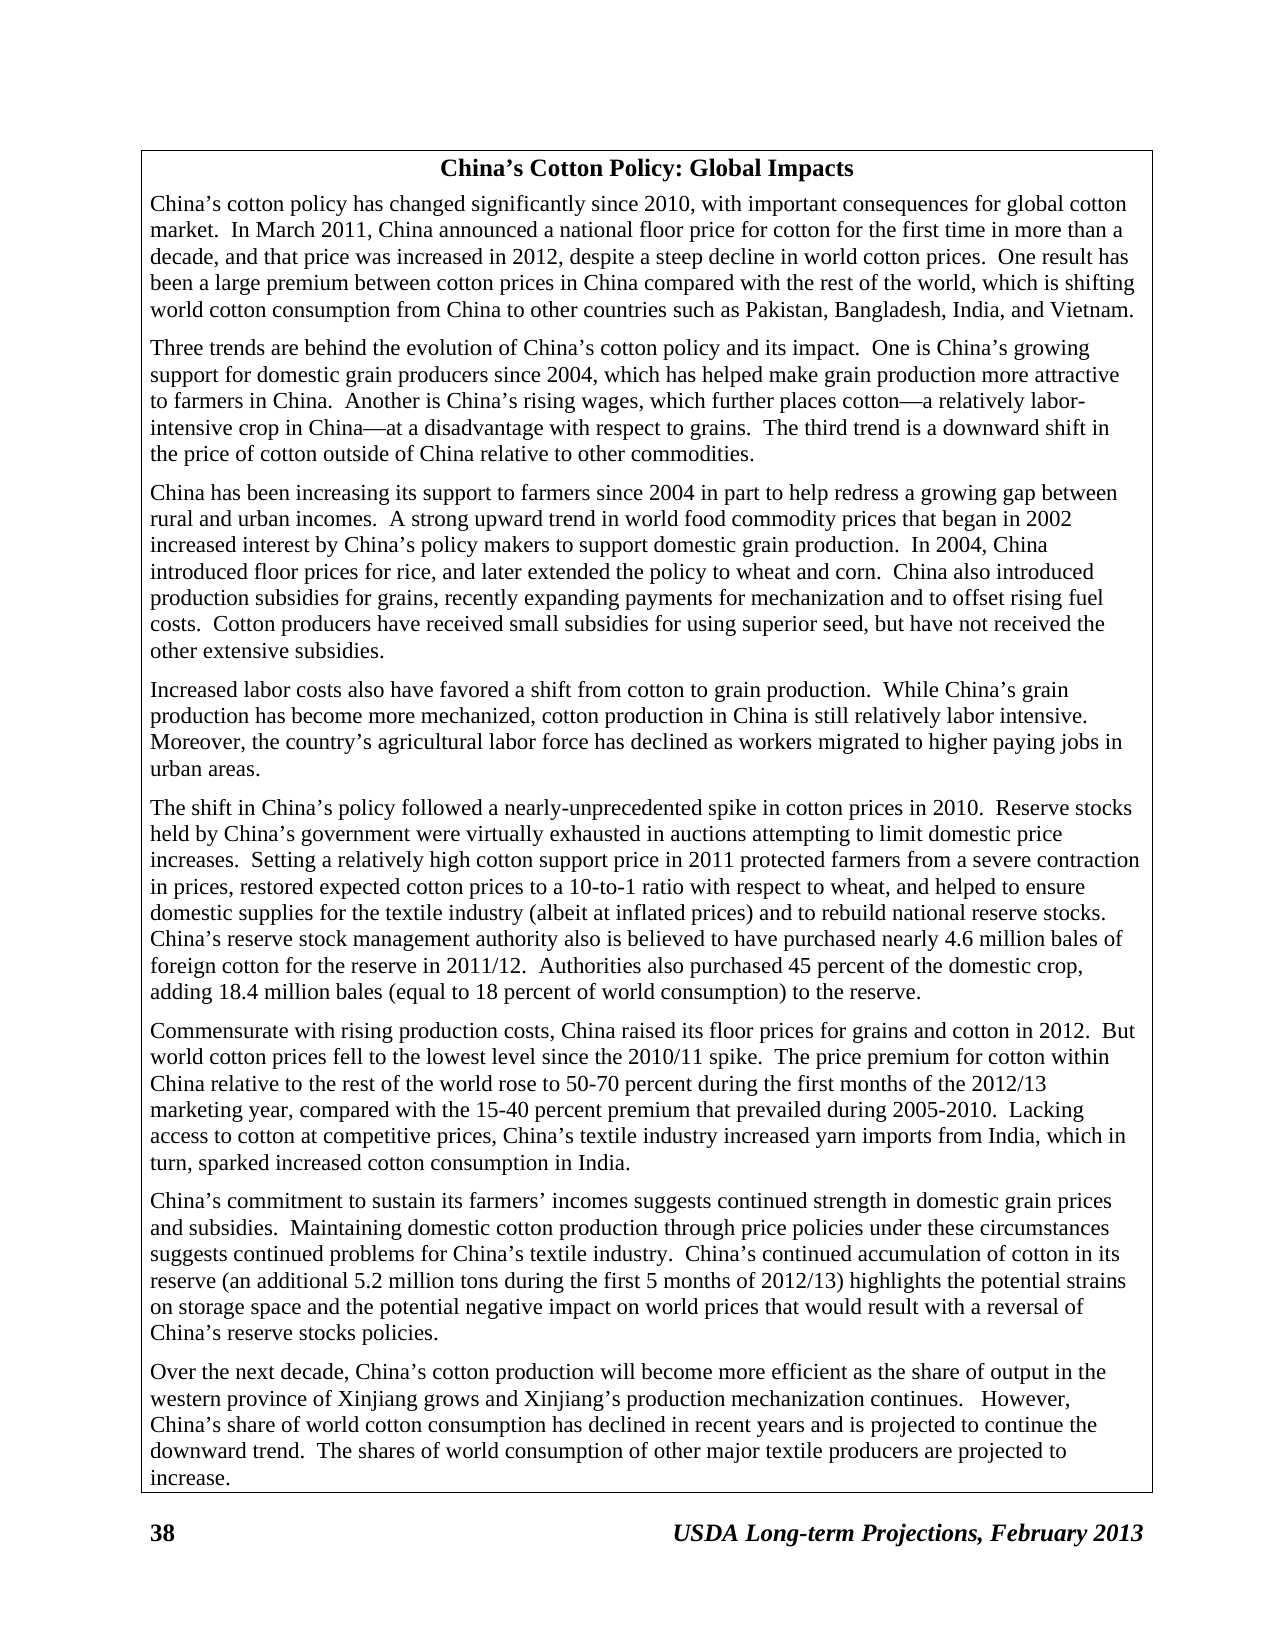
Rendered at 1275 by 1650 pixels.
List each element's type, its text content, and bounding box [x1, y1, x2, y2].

text China’s commitment to sustain its farmers’ incomes suggests continued strength in domestic grain prices and subsidies. Maintaining domestic cotton production through price policies under these circumstances suggests continued problems for China’s textile industry. China’s continued accumulation of cotton in its reserve (an additional 5.2 million tons during the first 5 months of 2012/13) highlights the potential strains on storage space and the potential negative impact on world prices that would result with a reversal of China’s reserve stocks policies. [142, 1184, 1152, 1346]
text Over the next decade, China’s cotton production will become more efficient as the share of output in the western province of Xinjiang grows and Xinjiang’s production mechanization continues. However, China’s share of world cotton consumption has declined in recent years and is projected to continue the downward trend. The shares of world consumption of other major textile producers are projected to increase. [142, 1355, 1152, 1492]
text China’s Cotton Policy: Global Impacts [142, 151, 1152, 182]
text China’s cotton policy has changed significantly since 2010, with important consequences for global cotton market. In March 2011, China announced a national floor price for cotton for the first time in more than a decade, and that price was increased in 2012, despite a steep decline in world cotton prices. One result has been a large premium between cotton prices in China compared with the rest of the world, which is shifting world cotton consumption from China to other countries such as Pakistan, Bangladesh, India, and Vietnam. [142, 187, 1152, 322]
text China has been increasing its support to farmers since 2004 in part to help redress a growing gap between rural and urban incomes. A strong upward trend in world food commodity prices that began in 2002 increased interest by China’s policy makers to support domestic grain production. In 2004, China introduced floor prices for rice, and later extended the policy to wheat and corn. China also introduced production subsidies for grains, recently expanding payments for mechanization and to offset rising fuel costs. Cotton producers have received small subsidies for using superior seed, but have not received the other extensive subsidies. [142, 476, 1152, 663]
text Increased labor costs also have favored a shift from cotton to grain production. While China’s grain production has become more mechanized, cotton production in China is still relatively labor intensive. Moreover, the country’s agricultural labor force has declined as workers migrated to higher paying jobs in urban areas. [142, 673, 1152, 781]
text The shift in China’s policy followed a nearly-unprecedented spike in cotton prices in 2010. Reserve stocks held by China’s government were virtually exhausted in auctions attempting to limit domestic price increases. Setting a relatively high cotton support price in 2011 protected farmers from a severe contraction in prices, restored expected cotton prices to a 10-to-1 ratio with respect to wheat, and helped to ensure domestic supplies for the textile industry (albeit at inflated prices) and to rebuild national reserve stocks. China’s reserve stock management authority also is believed to have purchased nearly 4.6 million bales of foreign cotton for the reserve in 2011/12. Authorities also purchased 45 percent of the domestic crop, adding 18.4 million bales (equal to 18 percent of world consumption) to the reserve. [142, 791, 1152, 1004]
text Commensurate with rising production costs, China raised its floor prices for grains and cotton in 2012. But world cotton prices fell to the lowest level since the 2010/11 spike. The price premium for cotton within China relative to the rest of the world rose to 50-70 percent during the first months of the 2012/13 marketing year, compared with the 15-40 percent premium that prevailed during 2005-2010. Lacking access to cotton at competitive prices, China’s textile industry increased yarn imports from India, which in turn, sparked increased cotton consumption in India. [142, 1014, 1152, 1175]
text Three trends are behind the evolution of China’s cotton policy and its impact. One is China’s growing support for domestic grain producers since 2004, which has helped make grain production more attractive to farmers in China. Another is China’s rising wages, which further places cotton—a relatively labor-intensive crop in China—at a disadvantage with respect to grains. The third trend is a downward shift in the price of cotton outside of China relative to other commodities. [142, 331, 1152, 466]
